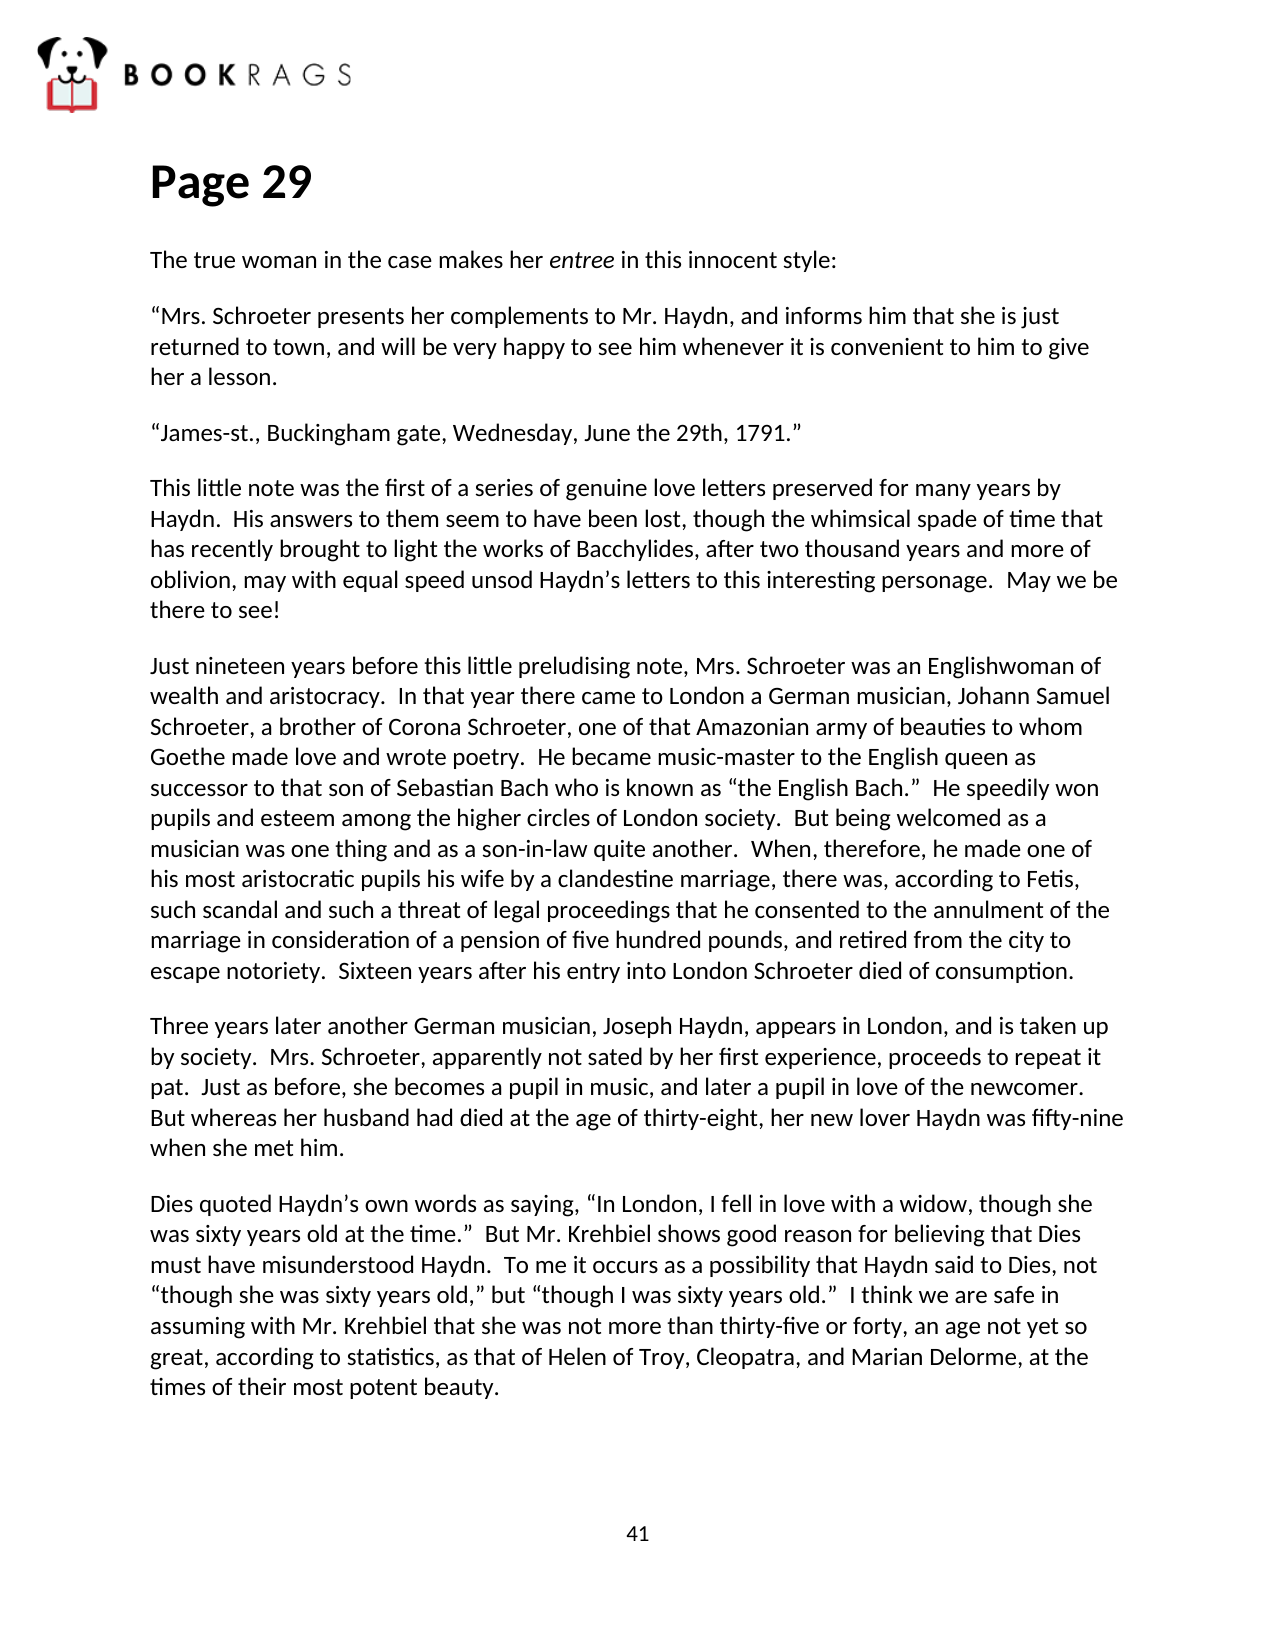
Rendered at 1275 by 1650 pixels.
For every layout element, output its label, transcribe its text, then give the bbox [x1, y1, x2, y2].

text The true woman in the case makes her entree in this innocent style: [150, 244, 1125, 275]
text This little note was the first of a series of genuine love letters preserved for many years by Haydn. His answers to them seem to have been lost, though the whimsical spade of time that has recently brought to light the works of Bacchylides, after two thousand years and more of oblivion, may with equal speed unsod Haydn’s letters to this interesting personage. May we be there to see! [150, 472, 1125, 625]
text Dies quoted Haydn’s own words as saying, “In London, I fell in love with a widow, though she was sixty years old at the time.” But Mr. Krehbiel shows good reason for believing that Dies must have misunderstood Haydn. To me it occurs as a possibility that Haydn said to Dies, not “though she was sixty years old,” but “though I was sixty years old.” I think we are safe in assuming with Mr. Krehbiel that she was not more than thirty-five or forty, an age not yet so great, according to statistics, as that of Helen of Troy, Cleopatra, and Marian Delorme, at the times of their most potent beauty. [150, 1188, 1125, 1402]
text “James-st., Buckingham gate, Wednesday, June the 29th, 1791.” [150, 417, 1125, 447]
text “Mrs. Schroeter presents her complements to Mr. Haydn, and informs him that she is just returned to town, and will be very happy to see him whenever it is convenient to him to give her a lesson. [150, 300, 1125, 392]
text Just nineteen years before this little preludising note, Mrs. Schroeter was an Englishwoman of wealth and aristocracy. In that year there came to London a German musician, Johann Samuel Schroeter, a brother of Corona Schroeter, one of that Amazonian army of beauties to whom Goethe made love and wrote poetry. He became music-master to the English queen as successor to that son of Sebastian Bach who is known as “the English Bach.” He speedily won pupils and esteem among the higher circles of London society. But being welcomed as a musician was one thing and as a son-in-law quite another. When, therefore, he made one of his most aristocratic pupils his wife by a clandestine marriage, there was, according to Fetis, such scandal and such a threat of legal proceedings that he consented to the annulment of the marriage in consideration of a pension of five hundred pounds, and retired from the city to escape notoriety. Sixteen years after his entry into London Schroeter died of consumption. [150, 650, 1125, 986]
picture [37, 37, 351, 113]
text Three years later another German musician, Joseph Haydn, appears in London, and is taken up by society. Mrs. Schroeter, apparently not sated by her first experience, proceeds to repeat it pat. Just as before, she becomes a pupil in music, and later a pupil in love of the newcomer. But whereas her husband had died at the age of thirty-eight, her new lover Haydn was fifty-nine when she met him. [150, 1011, 1125, 1163]
text Page 29 [150, 150, 1125, 211]
